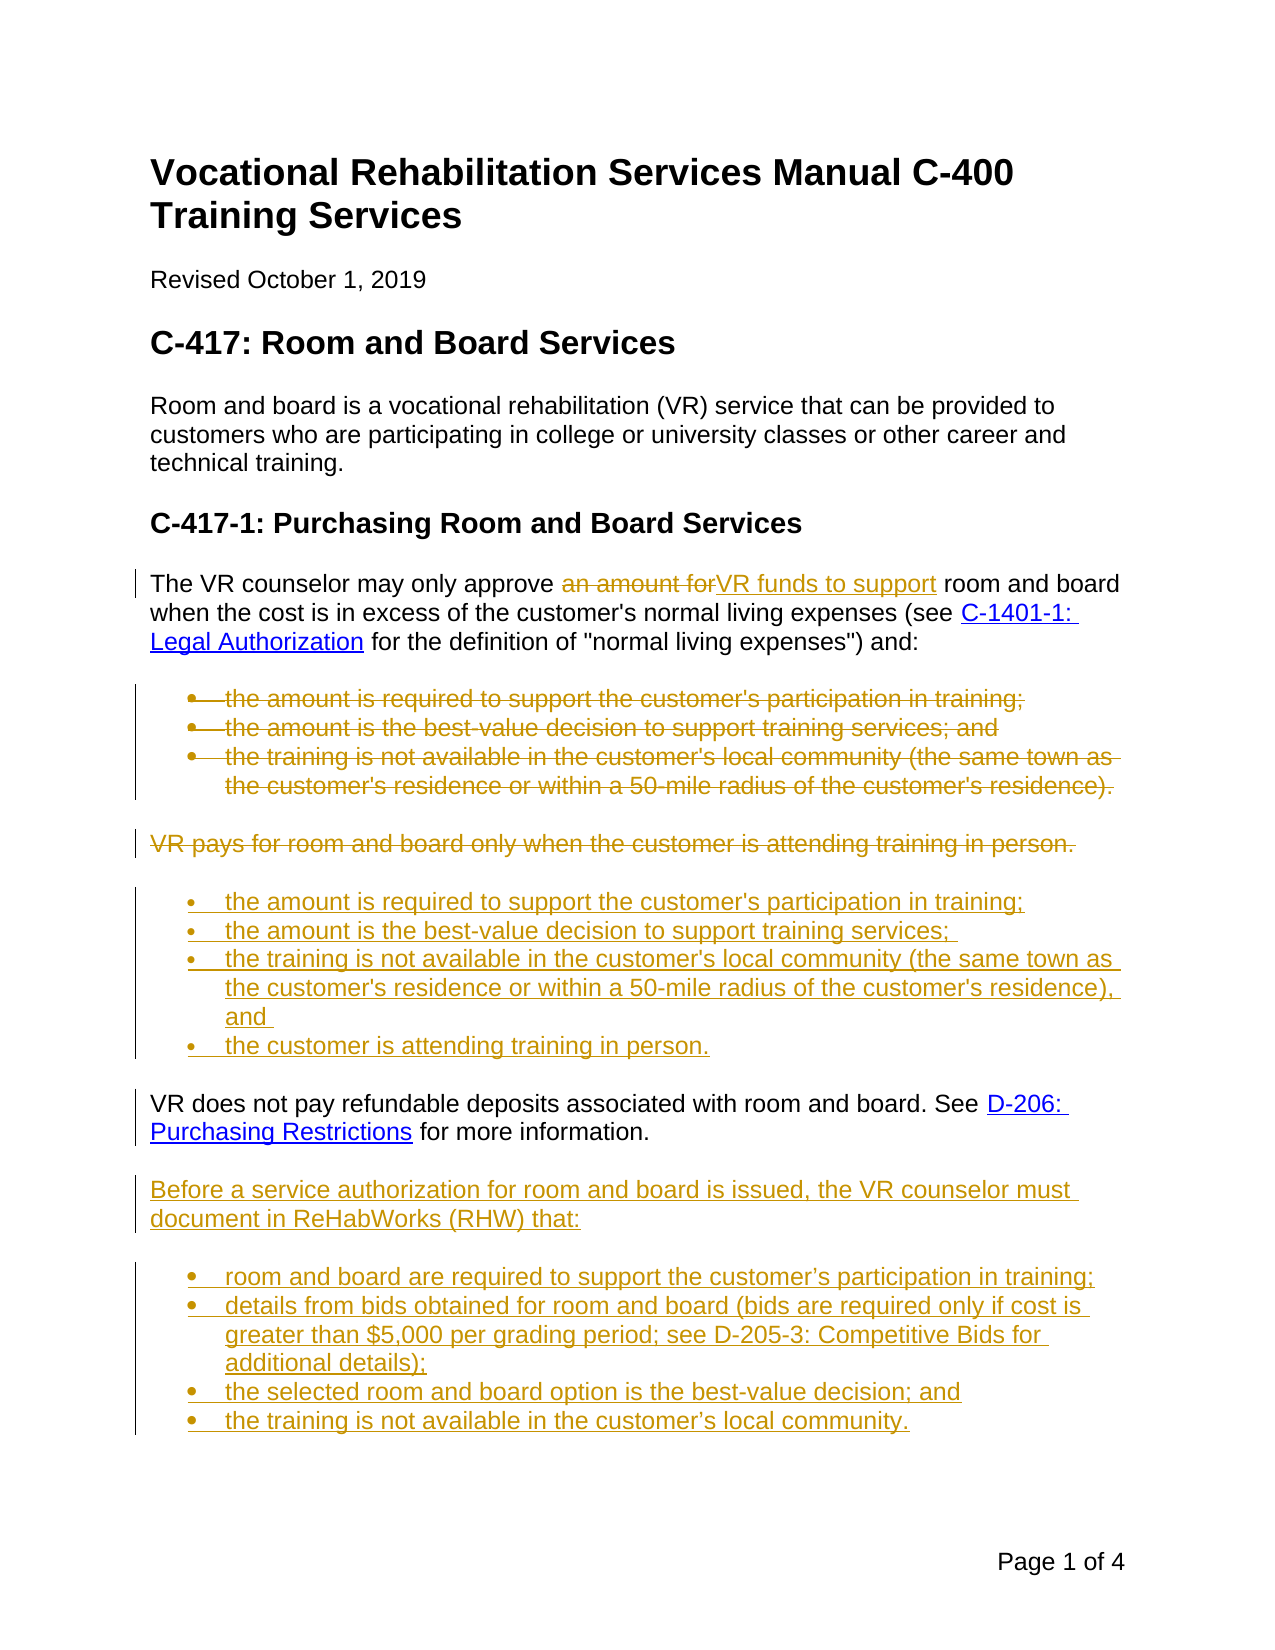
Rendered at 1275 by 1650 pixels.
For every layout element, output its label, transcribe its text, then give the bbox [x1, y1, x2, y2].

subtitle Vocational Rehabilitation Services Manual C-400 Training Services [150, 150, 1125, 236]
text Revised October 1, 2019 [150, 265, 1125, 294]
subtitle C-417-1: Purchasing Room and Board Services [150, 506, 1125, 540]
text VR does not pay refundable deposits associated with room and board. See D-206: Purchasing Restrictions for more information. [150, 1088, 1125, 1146]
text Room and board is a vocational rehabilitation (VR) service that can be provided to customers who are participating in college or university classes or other career and technical training. [150, 391, 1125, 477]
text The VR counselor may only approve room and board when the cost is in excess of the customer's normal living expenses (see C-1401-1: Legal Authorization for the definition of "normal living expenses") and: [150, 569, 1125, 655]
subtitle C-417: Room and Board Services [150, 323, 1125, 362]
